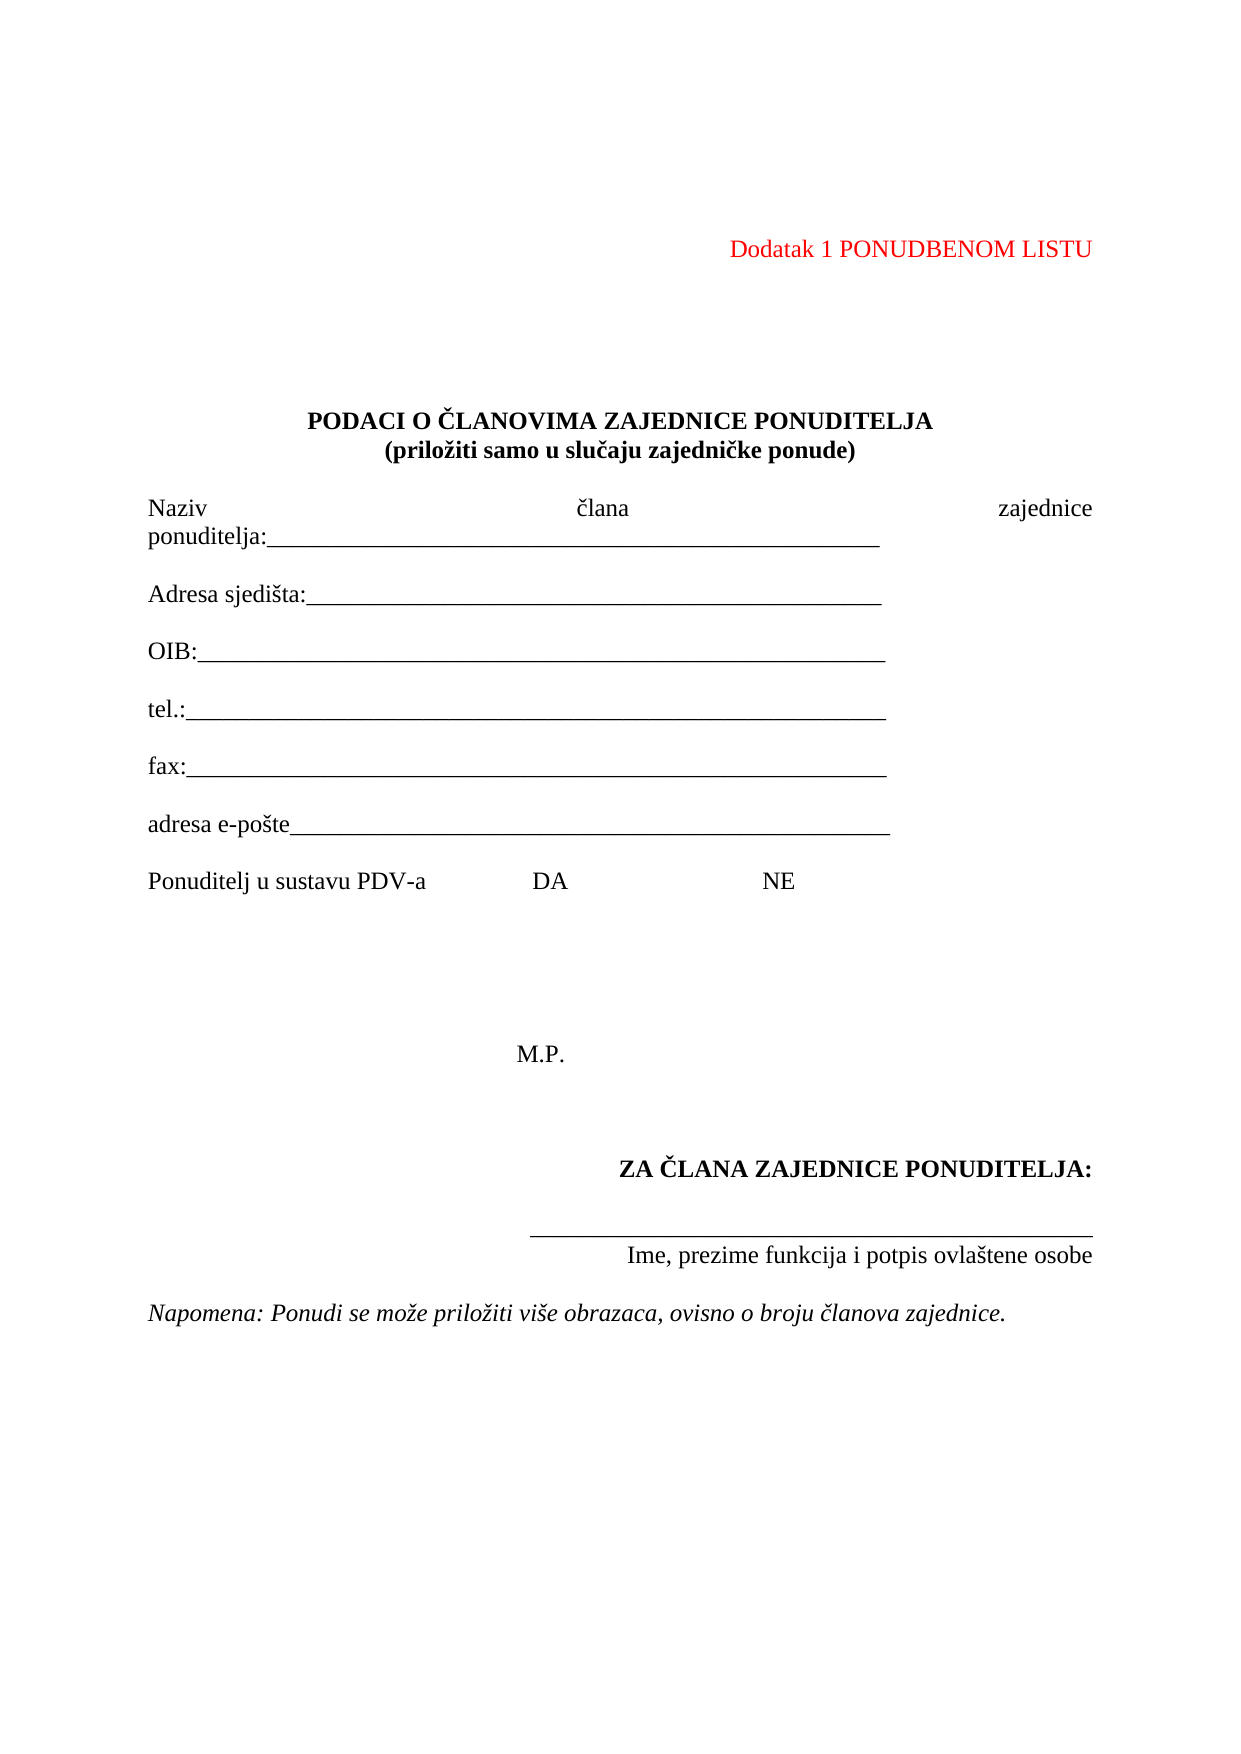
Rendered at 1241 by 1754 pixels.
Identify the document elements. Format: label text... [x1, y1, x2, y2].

text Napomena: Ponudi se može priložiti više obrazaca, ovisno o broju članova zajednice. [148, 1298, 1093, 1326]
text OIB:_______________________________________________________ [148, 636, 1093, 665]
text _____________________________________________ [516, 1211, 1093, 1240]
text adresa e-pošte________________________________________________ [148, 809, 1093, 838]
text Ime, prezime funkcija i potpis ovlaštene osobe [516, 1240, 1093, 1269]
text Naziv člana zajednice ponuditelja:_________________________________________________ [148, 493, 1093, 550]
text tel.:________________________________________________________ [148, 694, 1093, 723]
text Ponuditelj u sustavu PDV-a DA NE [148, 866, 1093, 895]
text Dodatak 1 PONUDBENOM LISTU [148, 234, 1093, 263]
text PODACI O ČLANOVIMA ZAJEDNICE PONUDITELJA [148, 406, 1093, 435]
text ZA ČLANA ZAJEDNICE PONUDITELJA: [516, 1154, 1093, 1183]
text (priložiti samo u slučaju zajedničke ponude) [148, 435, 1093, 464]
text M.P. [516, 1039, 1093, 1068]
text Adresa sjedišta:______________________________________________ [148, 579, 1093, 608]
text fax:________________________________________________________ [148, 751, 1093, 780]
